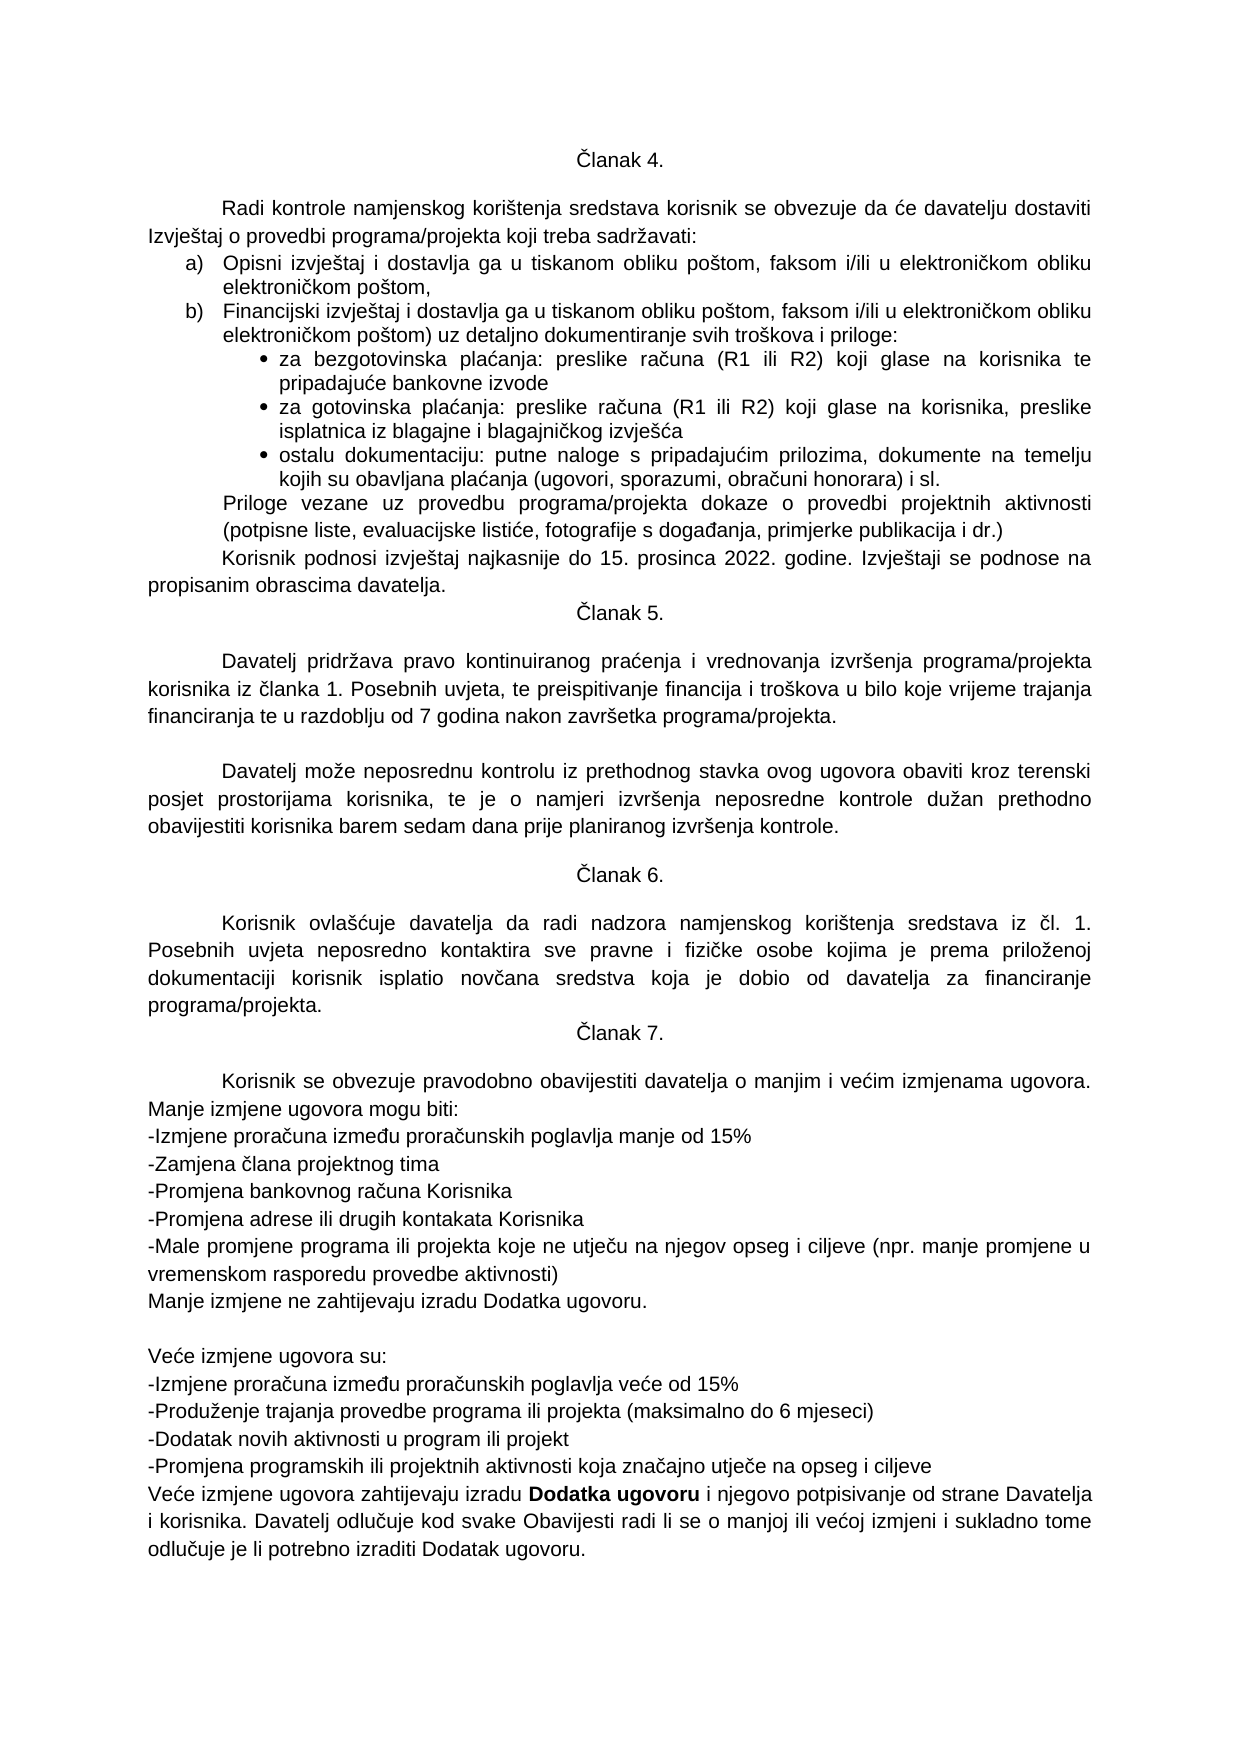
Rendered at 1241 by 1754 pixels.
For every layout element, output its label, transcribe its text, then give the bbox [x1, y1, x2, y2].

text Članak 6. [148, 862, 1093, 886]
text Manje izmjene ne zahtijevaju izradu Dodatka ugovoru. [148, 1289, 1093, 1313]
list ostalu dokumentaciju: putne naloge s pripadajućim prilozima, dokumente na temelju kojih su obavljana plaćanja (ugovori, sporazumi, obračuni honorara) i sl. [260, 443, 1093, 491]
text Davatelj može neposrednu kontrolu iz prethodnog stavka ovog ugovora obaviti kroz terenski posjet prostorijama korisnika, te je o namjeri izvršenja neposredne kontrole dužan prethodno obavijestiti korisnika barem sedam dana prije planiranog izvršenja kontrole. [148, 759, 1093, 838]
text -Zamjena člana projektnog tima [148, 1152, 1093, 1176]
text -Izmjene proračuna između proračunskih poglavlja veće od 15% [148, 1372, 1093, 1396]
text Radi kontrole namjenskog korištenja sredstava korisnik se obvezuje da će davatelju dostaviti Izvještaj o provedbi programa/projekta koji treba sadržavati: [148, 196, 1093, 247]
text Veće izmjene ugovora su: [148, 1344, 1093, 1368]
list Financijski izvještaj i dostavlja ga u tiskanom obliku poštom, faksom i/ili u elektroničkom obliku elektroničkom poštom) uz detaljno dokumentiranje svih troškova i priloge: [185, 299, 1093, 347]
text -Produženje trajanja provedbe programa ili projekta (maksimalno do 6 mjeseci) [148, 1399, 1093, 1423]
text -Izmjene proračuna između proračunskih poglavlja manje od 15% [148, 1124, 1093, 1148]
list za bezgotovinska plaćanja: preslike računa (R1 ili R2) koji glase na korisnika te pripadajuće bankovne izvode [260, 347, 1093, 395]
text Članak 5. [148, 601, 1093, 625]
text Članak 7. [148, 1021, 1093, 1045]
text Davatelj pridržava pravo kontinuiranog praćenja i vrednovanja izvršenja programa/projekta korisnika iz članka 1. Posebnih uvjeta, te preispitivanje financija i troškova u bilo koje vrijeme trajanja financiranja te u razdoblju od 7 godina nakon završetka programa/projekta. [148, 649, 1093, 728]
list za gotovinska plaćanja: preslike računa (R1 ili R2) koji glase na korisnika, preslike isplatnica iz blagajne i blagajničkog izvješća [260, 395, 1093, 443]
text Članak 4. [148, 148, 1093, 172]
text -Promjena adrese ili drugih kontakata Korisnika [148, 1207, 1093, 1231]
text Korisnik podnosi izvještaj najkasnije do 15. prosinca 2022. godine. Izvještaji se podnose na propisanim obrascima davatelja. [148, 546, 1093, 597]
text Veće izmjene ugovora zahtijevaju izradu Dodatka ugovoru i njegovo potpisivanje od strane Davatelja i korisnika. Davatelj odlučuje kod svake Obavijesti radi li se o manjoj ili većoj izmjeni i sukladno tome odlučuje je li potrebno izraditi Dodatak ugovoru. [148, 1482, 1093, 1561]
list Opisni izvještaj i dostavlja ga u tiskanom obliku poštom, faksom i/ili u elektroničkom obliku elektroničkom poštom, [185, 251, 1093, 299]
text Priloge vezane uz provedbu programa/projekta dokaze o provedbi projektnih aktivnosti (potpisne liste, evaluacijske listiće, fotografije s događanja, primjerke publikacija i dr.) [223, 491, 1093, 542]
text Korisnik ovlašćuje davatelja da radi nadzora namjenskog korištenja sredstava iz čl. 1. Posebnih uvjeta neposredno kontaktira sve pravne i fizičke osobe kojima je prema priloženoj dokumentaciji korisnik isplatio novčana sredstva koja je dobio od davatelja za financiranje programa/projekta. [148, 911, 1093, 1017]
text -Promjena bankovnog računa Korisnika [148, 1179, 1093, 1203]
text Korisnik se obvezuje pravodobno obavijestiti davatelja o manjim i većim izmjenama ugovora. Manje izmjene ugovora mogu biti: [148, 1069, 1093, 1121]
text -Dodatak novih aktivnosti u program ili projekt [148, 1427, 1093, 1451]
text -Male promjene programa ili projekta koje ne utječu na njegov opseg i ciljeve (npr. manje promjene u vremenskom rasporedu provedbe aktivnosti) [148, 1234, 1093, 1286]
text -Promjena programskih ili projektnih aktivnosti koja značajno utječe na opseg i ciljeve [148, 1454, 1093, 1478]
